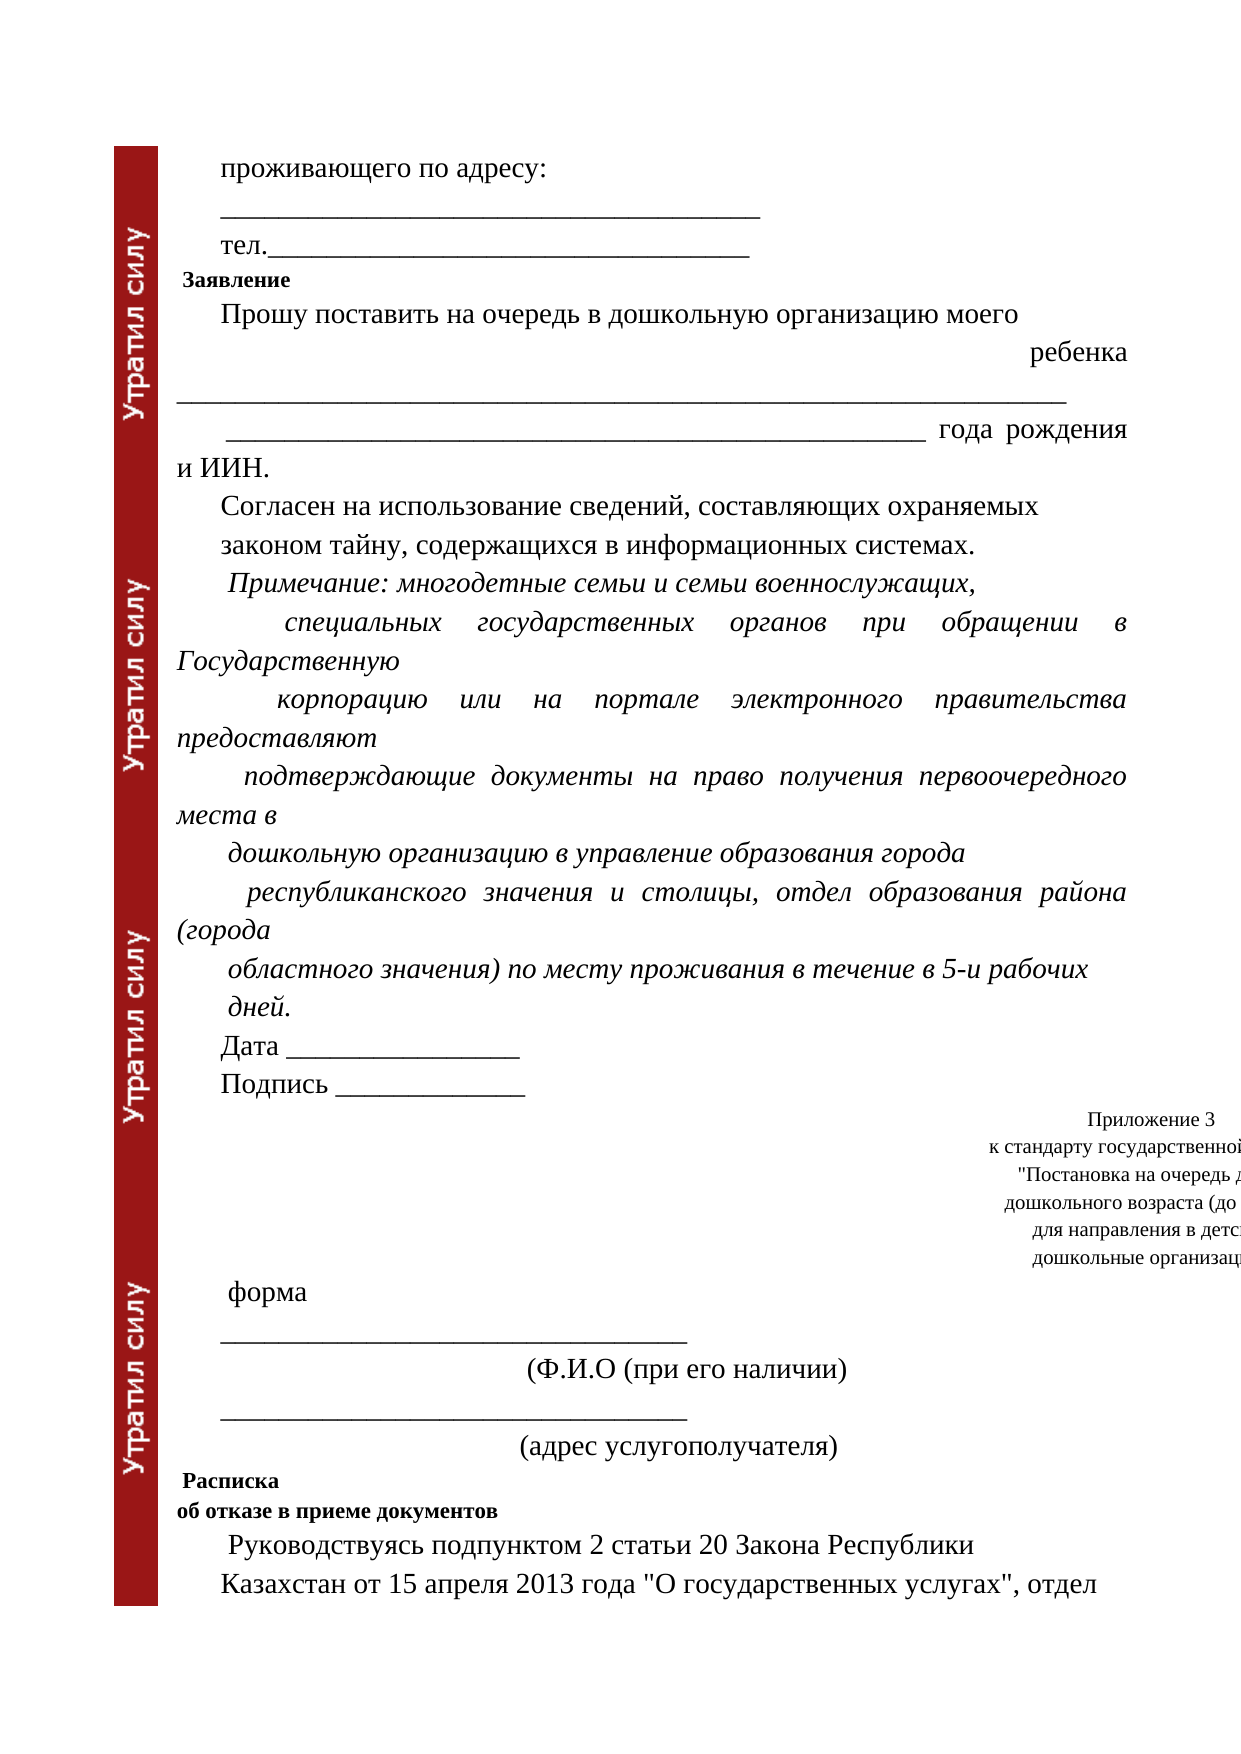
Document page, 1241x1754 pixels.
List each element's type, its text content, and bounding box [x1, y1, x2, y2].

text республиканского значения и столицы, отдел образования района (города [112, 874, 1128, 946]
text ________________________________ [112, 1390, 1128, 1423]
table_header [101, 1105, 912, 1274]
picture [114, 1385, 158, 1390]
text (Ф.И.О (при его наличии) [112, 1351, 1128, 1385]
picture [114, 1100, 158, 1105]
text подтверждающие документы на право получения первоочередного места в [112, 758, 1128, 830]
text Руководствуясь подпунктом 2 статьи 20 Закона Республики [112, 1527, 1128, 1561]
text ребенка _____________________________________________________________ [112, 334, 1128, 406]
text Согласен на использование сведений, составляющих охраняемых [112, 488, 1128, 522]
picture [114, 261, 158, 266]
text Дата ________________ [112, 1028, 1128, 1062]
table_header Приложение 3 к стандарту государственной услуги "Постановка на очередь детей дошкольного возраста (до 7 лет) для направления в детские дошкольные организации" [912, 1105, 1240, 1274]
picture [114, 222, 158, 227]
text Заявление [112, 266, 1128, 292]
picture [114, 183, 158, 188]
text тел._________________________________ [112, 227, 1128, 261]
picture [114, 1462, 158, 1467]
picture [114, 329, 158, 334]
picture [114, 146, 158, 150]
text законом тайну, содержащихся в информационных системах. [112, 527, 1128, 561]
text корпорацию или на портале электронного правительства предоставляют [112, 681, 1128, 753]
text Казахстан от 15 апреля 2013 года "О государственных услугах", отдел [112, 1566, 1128, 1599]
text (адрес услугополучателя) [112, 1428, 1128, 1462]
picture [114, 1023, 158, 1028]
picture [114, 984, 158, 989]
picture [114, 1062, 158, 1067]
picture [114, 753, 158, 758]
text областного значения) по месту проживания в течение в 5-и рабочих [112, 951, 1128, 984]
picture [114, 1346, 158, 1351]
text ________________________________ [112, 1313, 1128, 1346]
text форма [112, 1274, 1128, 1308]
picture [114, 599, 158, 604]
text Прошу поставить на очередь в дошкольную организацию моего [112, 296, 1128, 329]
text Расписка об отказе в приеме документов [112, 1467, 1128, 1523]
picture [114, 1599, 158, 1606]
text Подпись _____________ [112, 1067, 1128, 1100]
picture [114, 292, 158, 296]
picture [114, 1561, 158, 1566]
picture [114, 1423, 158, 1428]
picture [114, 483, 158, 488]
picture [114, 869, 158, 874]
text ________________________________________________ года рождения и ИИН. [112, 411, 1128, 483]
text специальных государственных органов при обращении в Государственную [112, 604, 1128, 676]
picture [114, 406, 158, 411]
picture [114, 946, 158, 951]
picture [114, 676, 158, 681]
picture [114, 1523, 158, 1527]
text Примечание: многодетные семьи и семьи военнослужащих, [112, 566, 1128, 599]
picture [114, 561, 158, 566]
text дней. [112, 989, 1128, 1023]
text дошкольную организацию в управление образования города [112, 835, 1128, 869]
text проживающего по адресу: [112, 150, 1128, 183]
picture [114, 830, 158, 835]
picture [114, 522, 158, 527]
picture [114, 1308, 158, 1313]
text _____________________________________ [112, 188, 1128, 222]
